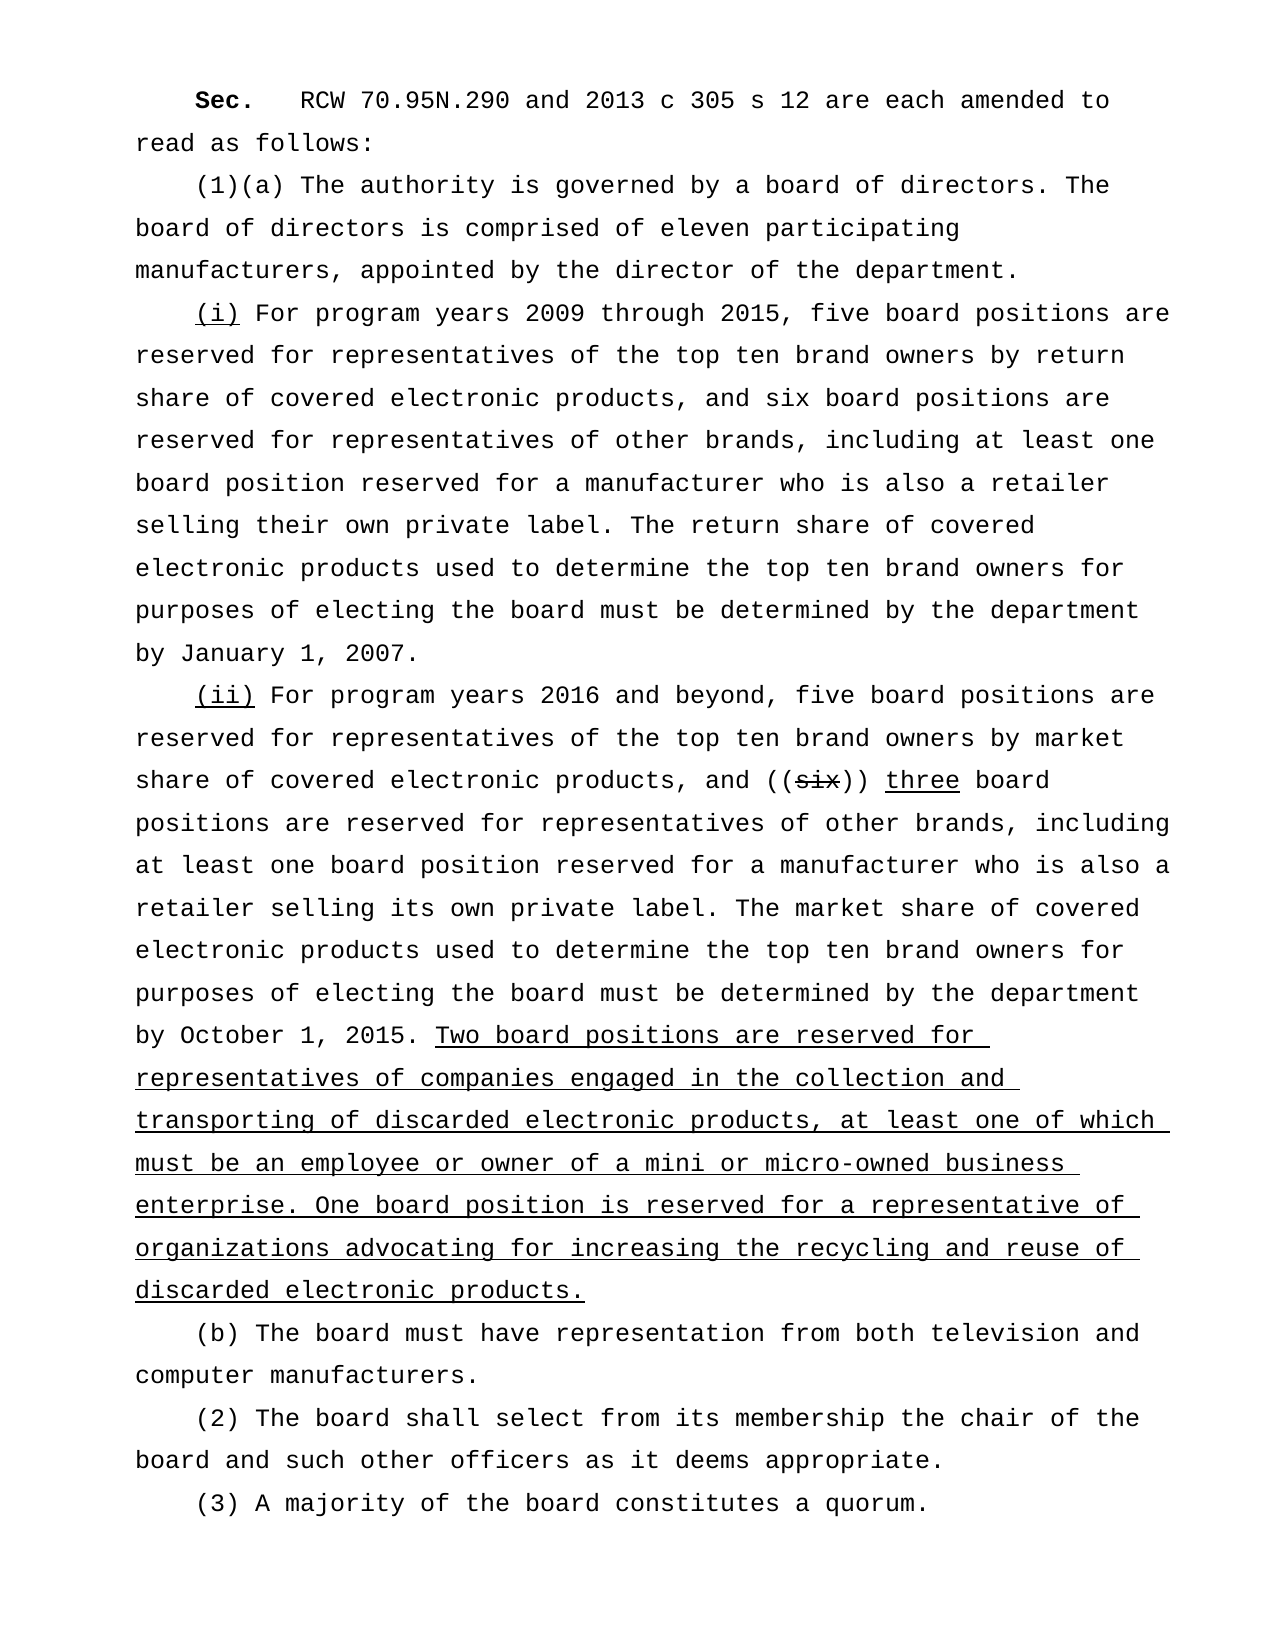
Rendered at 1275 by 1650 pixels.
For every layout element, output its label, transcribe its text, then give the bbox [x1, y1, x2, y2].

text (ii) For program years 2016 and beyond, five board positions are reserved for representatives of the top ten brand owners by market share of covered electronic products, and ((six)) three board positions are reserved for representatives of other brands, including at least one board position reserved for a manufacturer who is also a retailer selling its own private label. The market share of covered electronic products used to determine the top ten brand owners for purposes of electing the board must be determined by the department by October 1, 2015. Two board positions are reserved for representatives of companies engaged in the collection and transporting of discarded electronic products, at least one of which must be an employee or owner of a mini or micro-owned business enterprise. One board position is reserved for a representative of organizations advocating for increasing the recycling and reuse of discarded electronic products. [135, 1133, 1170, 1307]
text (1)(a) The authority is governed by a board of directors. The board of directors is comprised of eleven participating manufacturers, appointed by the director of the department. [135, 160, 1170, 287]
text (2) The board shall select from its membership the chair of the board and such other officers as it deems appropriate. [135, 1392, 1170, 1477]
text Sec. RCW 70.95N.290 and 2013 c 305 s 12 are each amended to read as follows: [135, 75, 1170, 160]
text (i) For program years 2009 through 2015, five board positions are reserved for representatives of the top ten brand owners by return share of covered electronic products, and six board positions are reserved for representatives of other brands, including at least one board position reserved for a manufacturer who is also a retailer selling their own private label. The return share of covered electronic products used to determine the top ten brand owners for purposes of electing the board must be determined by the department by January 1, 2007. [135, 287, 1170, 670]
text (ii) For program years 2016 and beyond, five board positions are reserved for representatives of the top ten brand owners by market share of covered electronic products, and ((six)) three board positions are reserved for representatives of other brands, including at least one board position reserved for a manufacturer who is also a retailer selling its own private label. The market share of covered electronic products used to determine the top ten brand owners for purposes of electing the board must be determined by the department by October 1, 2015. Two board positions are reserved for representatives of companies engaged in the collection and transporting of discarded electronic products, at least one of which must be an employee or owner of a mini or micro-owned business enterprise. One board position is reserved for a representative of organizations advocating for increasing the recycling and reuse of discarded electronic products. [135, 670, 1170, 1131]
text (3) A majority of the board constitutes a quorum. [135, 1477, 1170, 1520]
text (b) The board must have representation from both television and computer manufacturers. [135, 1307, 1170, 1392]
